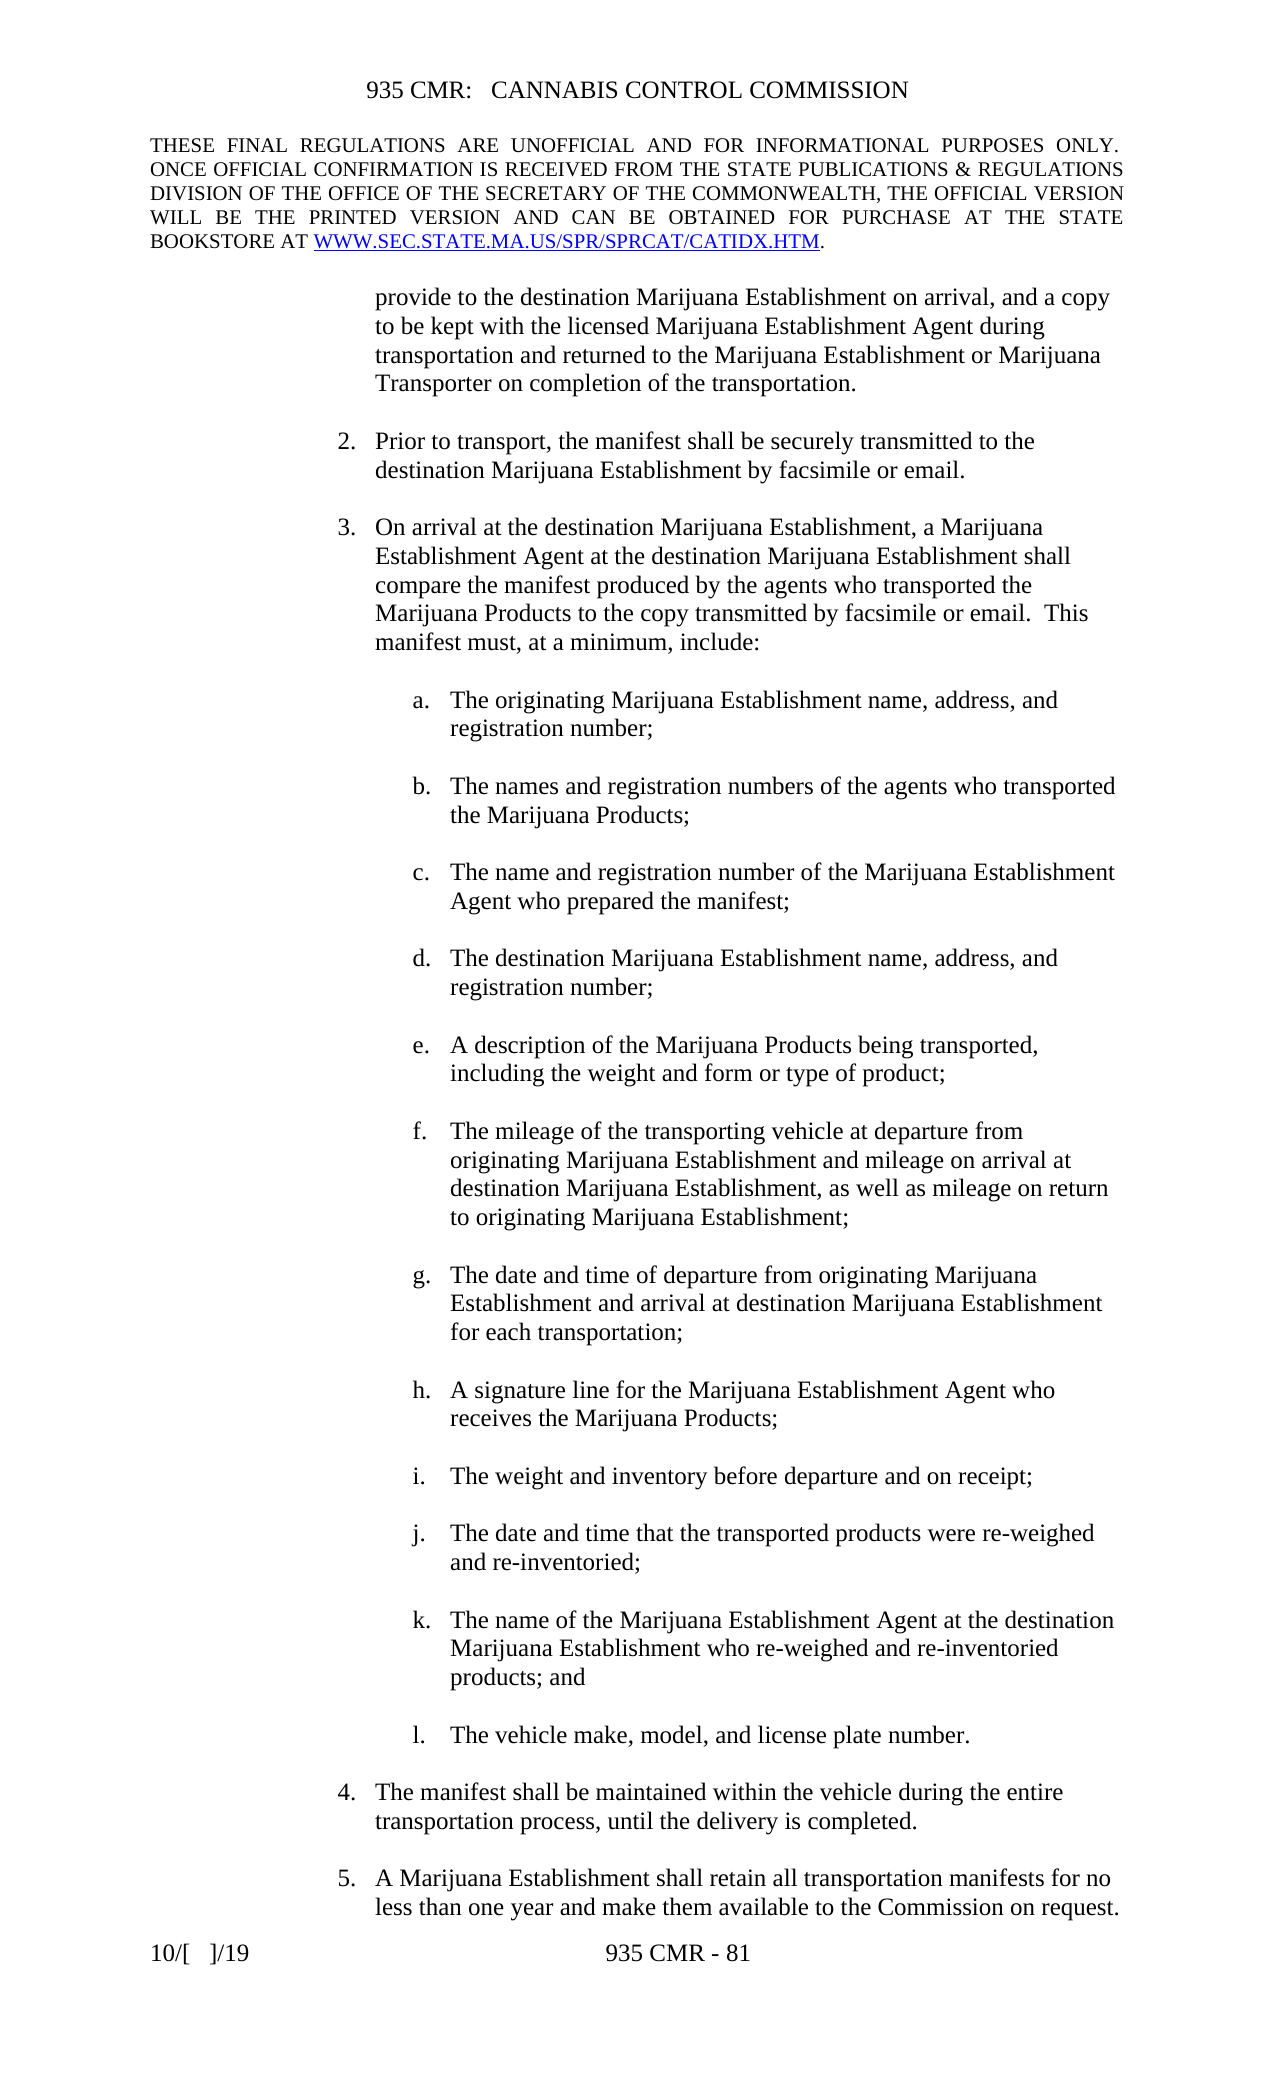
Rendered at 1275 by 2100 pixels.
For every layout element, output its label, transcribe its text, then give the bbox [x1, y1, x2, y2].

list The date and time of departure from originating Marijuana Establishment and arrival at destination Marijuana Establishment for each transportation; [412, 1260, 1125, 1346]
list A signature line for the Marijuana Establishment Agent who receives the Marijuana Products; [412, 1375, 1125, 1432]
list The mileage of the transporting vehicle at departure from originating Marijuana Establishment and mileage on arrival at destination Marijuana Establishment, as well as mileage on return to originating Marijuana Establishment; [412, 1116, 1125, 1231]
list The name of the Marijuana Establishment Agent at the destination Marijuana Establishment who re-weighed and re-inventoried products; and [412, 1605, 1125, 1691]
list On arrival at the destination Marijuana Establishment, a Marijuana Establishment Agent at the destination Marijuana Establishment shall compare the manifest produced by the agents who transported the Marijuana Products to the copy transmitted by facsimile or email. This manifest must, at a minimum, include: [337, 512, 1125, 656]
list The weight and inventory before departure and on receipt; [412, 1461, 1125, 1490]
list The date and time that the transported products were re-weighed and re-inventoried; [412, 1518, 1125, 1576]
list A Marijuana Establishment shall retain all transportation manifests for no less than one year and make them available to the Commission on request. [337, 1863, 1125, 1921]
list The vehicle make, model, and license plate number. [412, 1720, 1125, 1748]
list The manifest shall be maintained within the vehicle during the entire transportation process, until the delivery is completed. [337, 1777, 1125, 1835]
list The originating Marijuana Establishment name, address, and registration number; [412, 685, 1125, 742]
list Prior to transport, the manifest shall be securely transmitted to the destination Marijuana Establishment by facsimile or email. [337, 426, 1125, 483]
list The name and registration number of the Marijuana Establishment Agent who prepared the manifest; [412, 857, 1125, 915]
list A description of the Marijuana Products being transported, including the weight and form or type of product; [412, 1030, 1125, 1087]
list The names and registration numbers of the agents who transported the Marijuana Products; [412, 771, 1125, 828]
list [337, 282, 1125, 397]
list The destination Marijuana Establishment name, address, and registration number; [412, 943, 1125, 1001]
